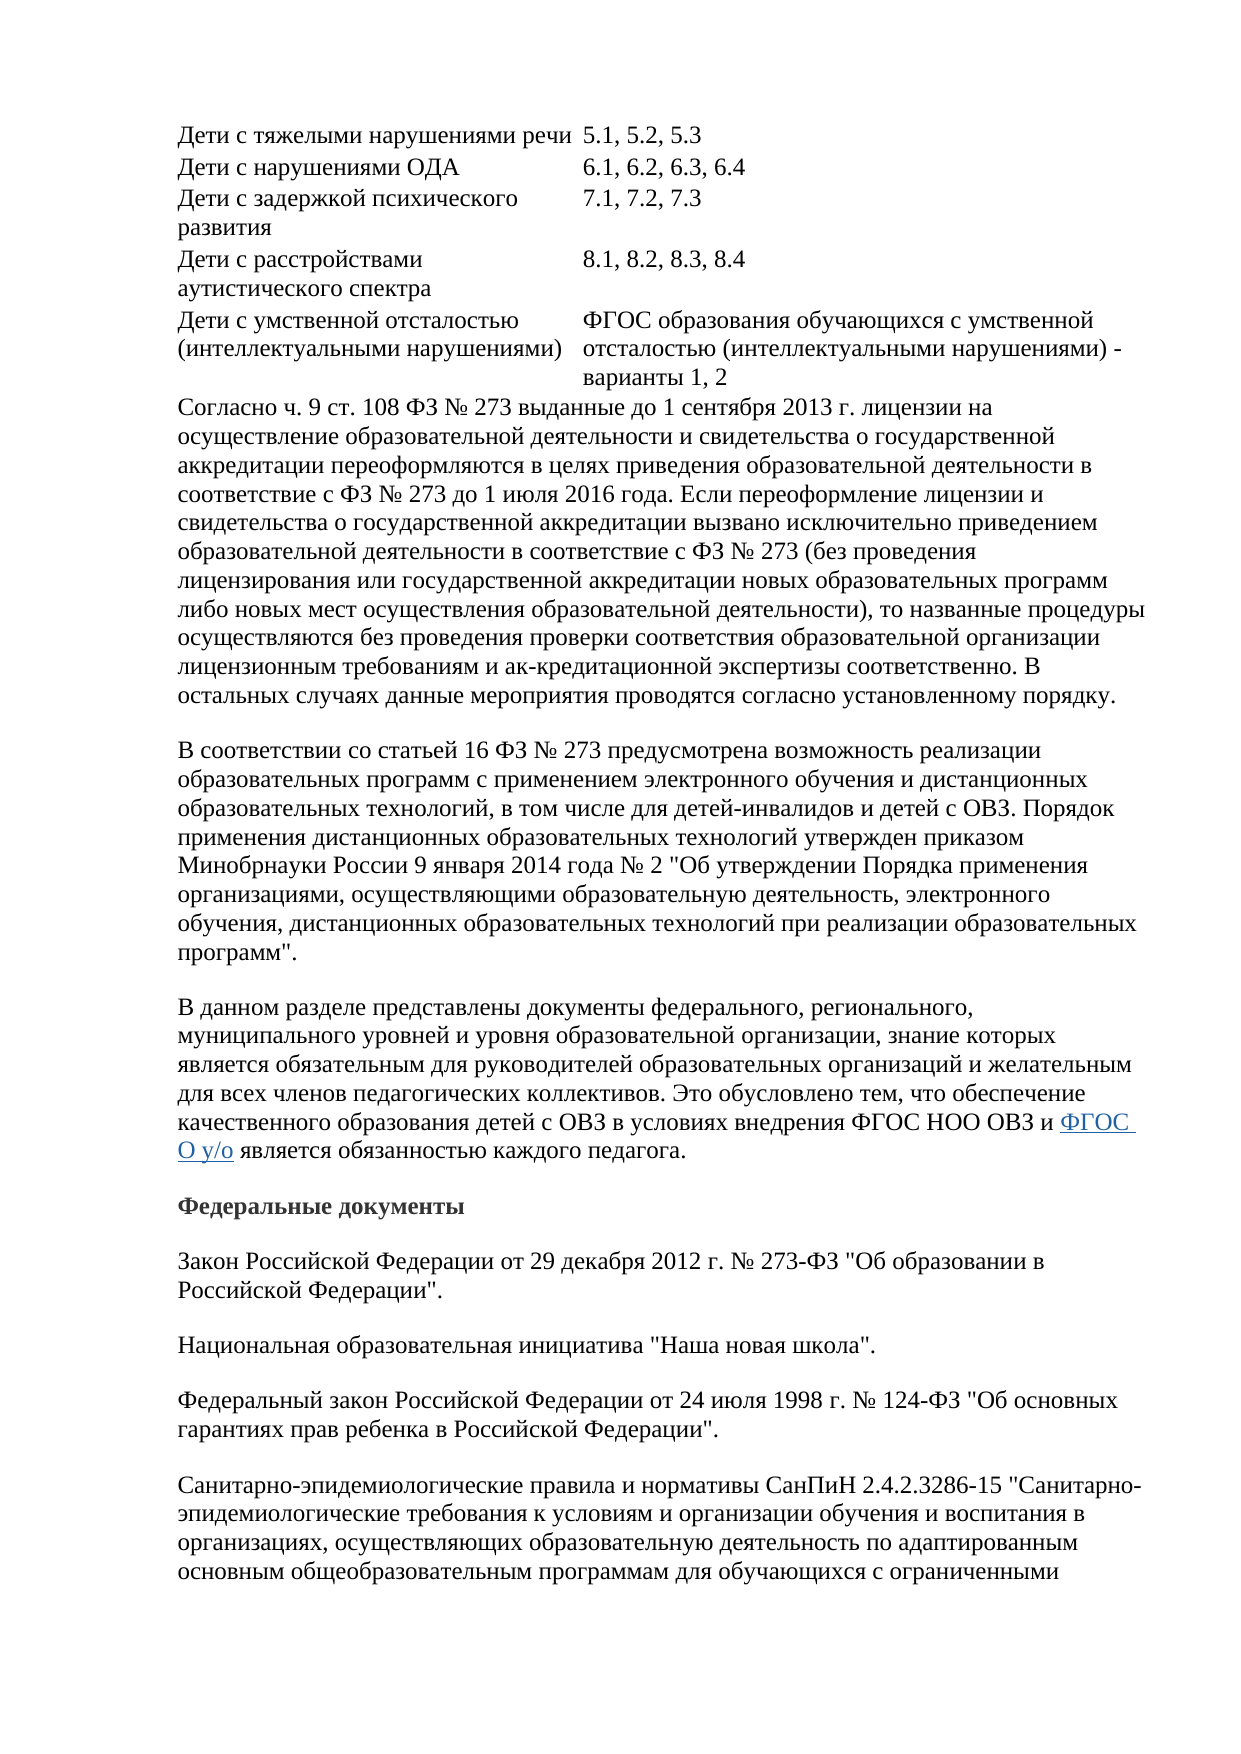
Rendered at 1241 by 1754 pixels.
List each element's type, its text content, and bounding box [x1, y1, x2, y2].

text В соответствии со статьей 16 ФЗ № 273 предусмотрена возможность реализации образовательных программ с применением электронного обучения и дистанционных образовательных технологий, в том числе для детей-инвалидов и детей с ОВЗ. Порядок применения дистанционных образовательных технологий утвержден приказом Минобрнауки России 9 января 2014 года № 2 "Об утверждении Порядка применения организациями, осуществляющими образовательную деятельность, электронного обучения, дистанционных образовательных технологий при реализации образовательных программ". [177, 735, 1152, 965]
text Закон Российской Федерации от 29 декабря 2012 г. № 273-ФЗ "Об образовании в Российской Федерации". [177, 1246, 1152, 1304]
table_cell 6.1, 6.2, 6.3, 6.4 [581, 150, 1153, 182]
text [177, 1470, 1152, 1585]
text Федеральный закон Российской Федерации от 24 июля 1998 г. № 124-ФЗ "Об основных гарантиях прав ребенка в Российской Федерации". [177, 1386, 1152, 1443]
table_cell ФГОС образования обучающихся с умственной отсталостью (интеллектуальными нарушениями) - варианты 1, 2 [581, 303, 1153, 392]
table_cell Дети с умственной отсталостью (интеллектуальными нарушениями) [176, 303, 581, 392]
table_cell Дети с расстройствами аутистического спектра [176, 243, 581, 303]
table_cell Дети с задержкой психического развития [176, 182, 581, 242]
table_cell 8.1, 8.2, 8.3, 8.4 [581, 243, 1153, 303]
text В данном разделе представлены документы федерального, регионального, муниципального уровней и уровня образовательной организации, знание которых является обязательным для руководителей образовательных организаций и желательным для всех членов педагогических коллективов. Это обусловлено тем, что обеспечение качественного образования детей с ОВЗ в условиях внедрения ФГОС НОО ОВЗ и ФГОС О у/о является обязанностью каждого педагога. [177, 992, 1152, 1164]
text Национальная образовательная инициатива "Наша новая школа". [177, 1330, 1152, 1359]
text Федеральные документы [177, 1191, 1152, 1220]
table_cell 7.1, 7.2, 7.3 [581, 182, 1153, 242]
table_cell 5.1, 5.2, 5.3 [581, 118, 1153, 150]
table_cell Дети с тяжелыми нарушениями речи [176, 118, 581, 150]
text Согласно ч. 9 ст. 108 ФЗ № 273 выданные до 1 сентября 2013 г. лицензии на осуществление образовательной деятельности и свидетельства о государственной аккредитации переоформляются в целях приведения образовательной деятельности в соответствие с ФЗ № 273 до 1 июля 2016 года. Если переоформление лицензии и свидетельства о государственной аккредитации вызвано исключительно приведением образовательной деятельности в соответствие с ФЗ № 273 (без проведения лицензирования или государственной аккредитации новых образовательных программ либо новых мест осуществления образовательной деятельности), то названные процедуры осуществляются без проведения проверки соответствия образовательной организации лицензионным требованиям и ак-кредитационной экспертизы соответственно. В остальных случаях данные мероприятия проводятся согласно установленному порядку. [177, 392, 1152, 709]
table_cell Дети с нарушениями ОДА [176, 150, 581, 182]
